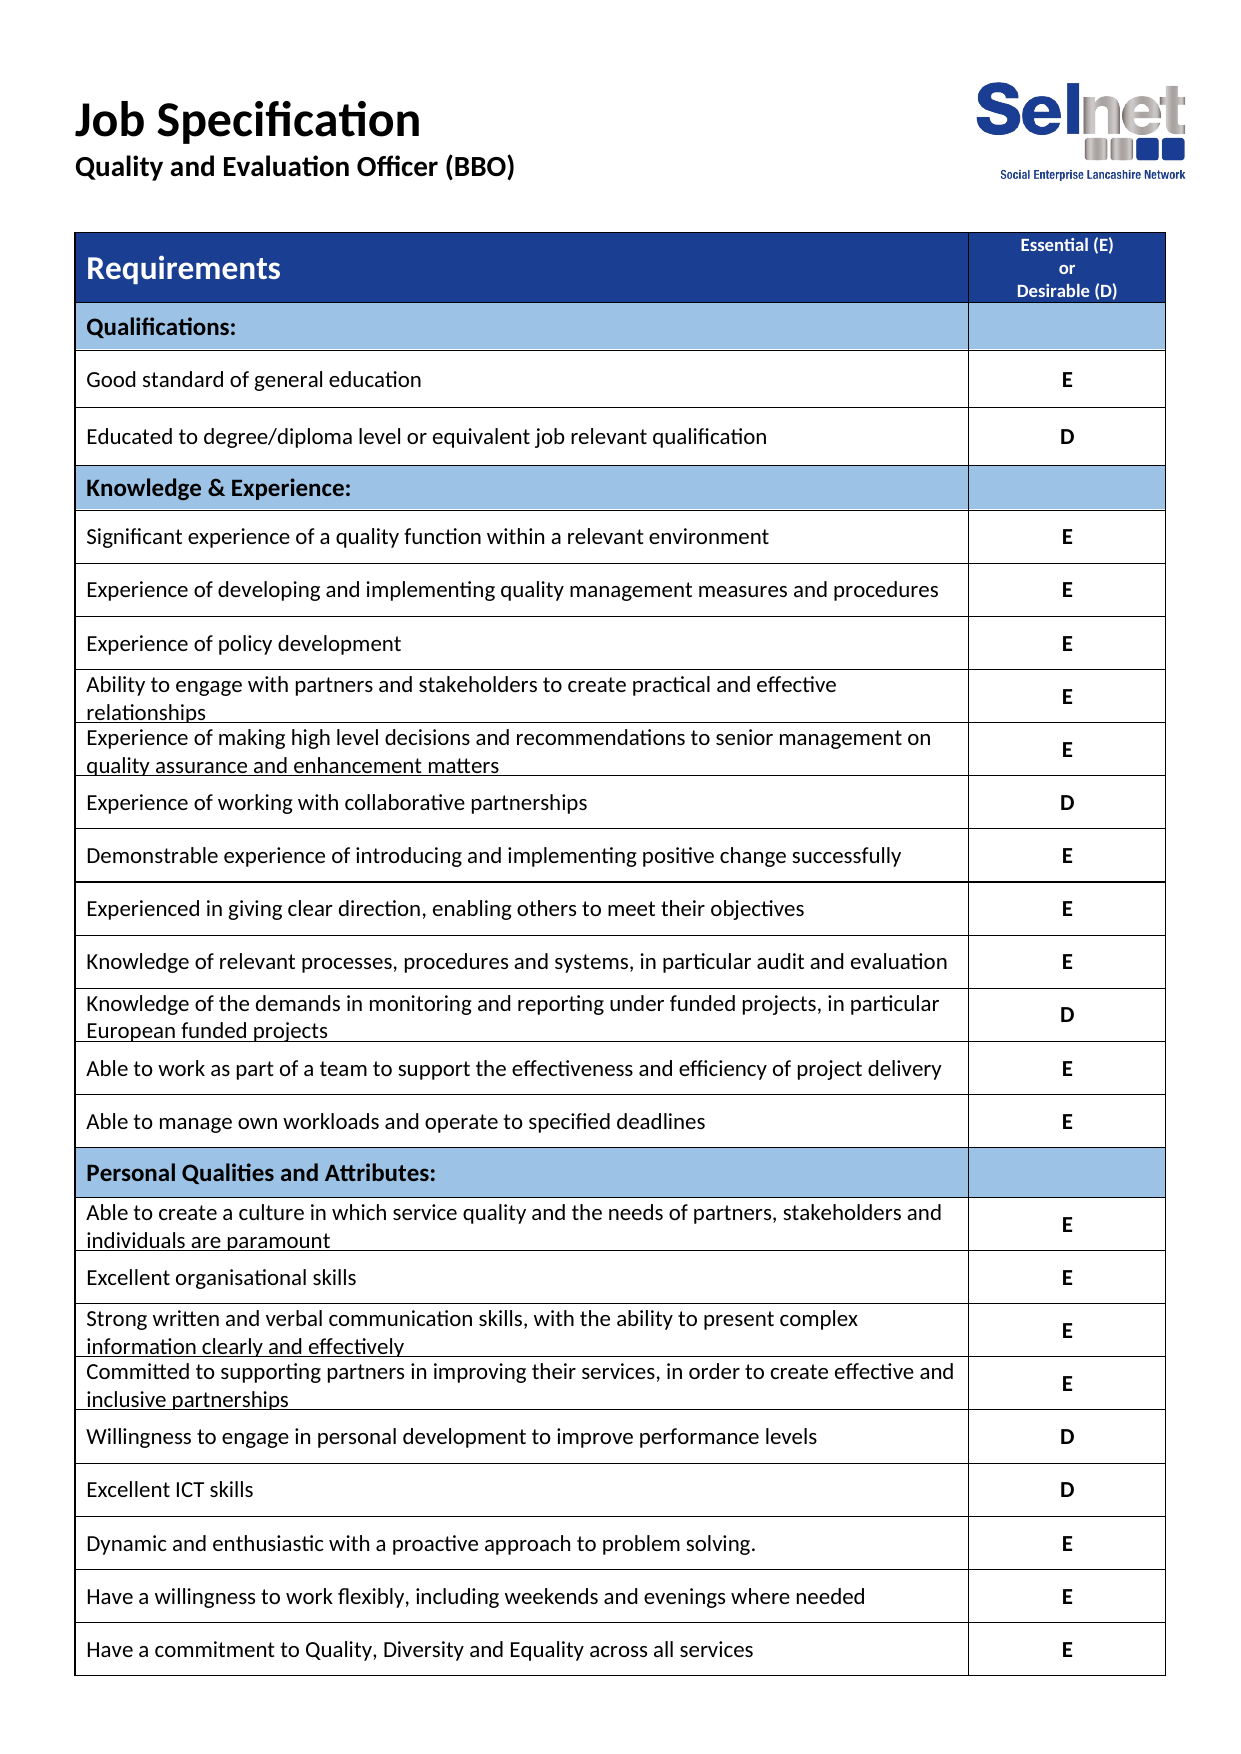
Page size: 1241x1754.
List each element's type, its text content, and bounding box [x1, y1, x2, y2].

table_cell Experience of developing and implementing quality management measures and procedures [76, 564, 968, 616]
table_cell E [969, 1357, 1165, 1409]
table_cell E [969, 351, 1165, 407]
table_cell E [969, 564, 1165, 616]
table_cell Good standard of general education [76, 351, 968, 407]
table_cell E [969, 1304, 1165, 1356]
table_cell E [969, 1570, 1165, 1622]
table_cell E [969, 883, 1165, 934]
table_cell E [969, 1251, 1165, 1303]
table_cell Excellent ICT skills [76, 1464, 968, 1516]
table_cell Experience of policy development [76, 617, 968, 669]
table_cell E [969, 1623, 1165, 1675]
table_cell Experience of working with collaborative partnerships [76, 776, 968, 828]
text Job Specification Quality and Evaluation Officer (BBO) [75, 87, 1165, 184]
table_cell Qualifications: [76, 303, 968, 349]
picture [971, 75, 1189, 182]
table_cell E [969, 511, 1165, 563]
table_cell Educated to degree/diploma level or equivalent job relevant qualification [76, 408, 968, 465]
table_cell D [969, 989, 1165, 1041]
table_cell [969, 303, 1165, 349]
table_cell [969, 466, 1165, 509]
table_cell Ability to engage with partners and stakeholders to create practical and effective relationships [76, 670, 968, 722]
table_cell E [969, 936, 1165, 988]
table_cell Experienced in giving clear direction, enabling others to meet their objectives [76, 883, 968, 934]
table_cell Able to create a culture in which service quality and the needs of partners, stakeholders and individuals are paramount [76, 1198, 968, 1250]
table_cell Willingness to engage in personal development to improve performance levels [76, 1410, 968, 1462]
table_cell D [969, 1464, 1165, 1516]
table_cell E [969, 617, 1165, 669]
table_cell Able to work as part of a team to support the effectiveness and efficiency of project delivery [76, 1042, 968, 1094]
table_cell Knowledge of relevant processes, procedures and systems, in particular audit and evaluation [76, 936, 968, 988]
table_cell E [969, 1517, 1165, 1569]
table_cell Significant experience of a quality function within a relevant environment [76, 511, 968, 563]
table_cell Able to manage own workloads and operate to specified deadlines [76, 1095, 968, 1147]
table_cell Strong written and verbal communication skills, with the ability to present complex information clearly and effectively [76, 1304, 968, 1356]
table_cell Dynamic and enthusiastic with a proactive approach to problem solving. [76, 1517, 968, 1569]
table_cell Knowledge & Experience: [76, 466, 968, 509]
table_cell E [969, 723, 1165, 775]
table_cell [969, 1148, 1165, 1197]
table_cell D [969, 408, 1165, 465]
table_cell Personal Qualities and Attributes: [76, 1148, 968, 1197]
table_cell E [969, 670, 1165, 722]
table_cell D [969, 776, 1165, 828]
table_cell Have a commitment to Quality, Diversity and Equality across all services [76, 1623, 968, 1675]
table_cell E [969, 1095, 1165, 1147]
table_header Requirements [76, 233, 968, 302]
table_cell E [969, 829, 1165, 881]
table_cell Demonstrable experience of introducing and implementing positive change successfully [76, 829, 968, 881]
table_cell E [969, 1198, 1165, 1250]
table_cell Knowledge of the demands in monitoring and reporting under funded projects, in particular European funded projects [76, 989, 968, 1041]
table_cell Committed to supporting partners in improving their services, in order to create effective and inclusive partnerships [76, 1357, 968, 1409]
table_header Essential (E) or Desirable (D) [969, 233, 1165, 302]
table_cell E [969, 1042, 1165, 1094]
table_cell Excellent organisational skills [76, 1251, 968, 1303]
table_cell Experience of making high level decisions and recommendations to senior management on quality assurance and enhancement matters [76, 723, 968, 775]
table_cell Have a willingness to work flexibly, including weekends and evenings where needed [76, 1570, 968, 1622]
table_cell D [969, 1410, 1165, 1462]
